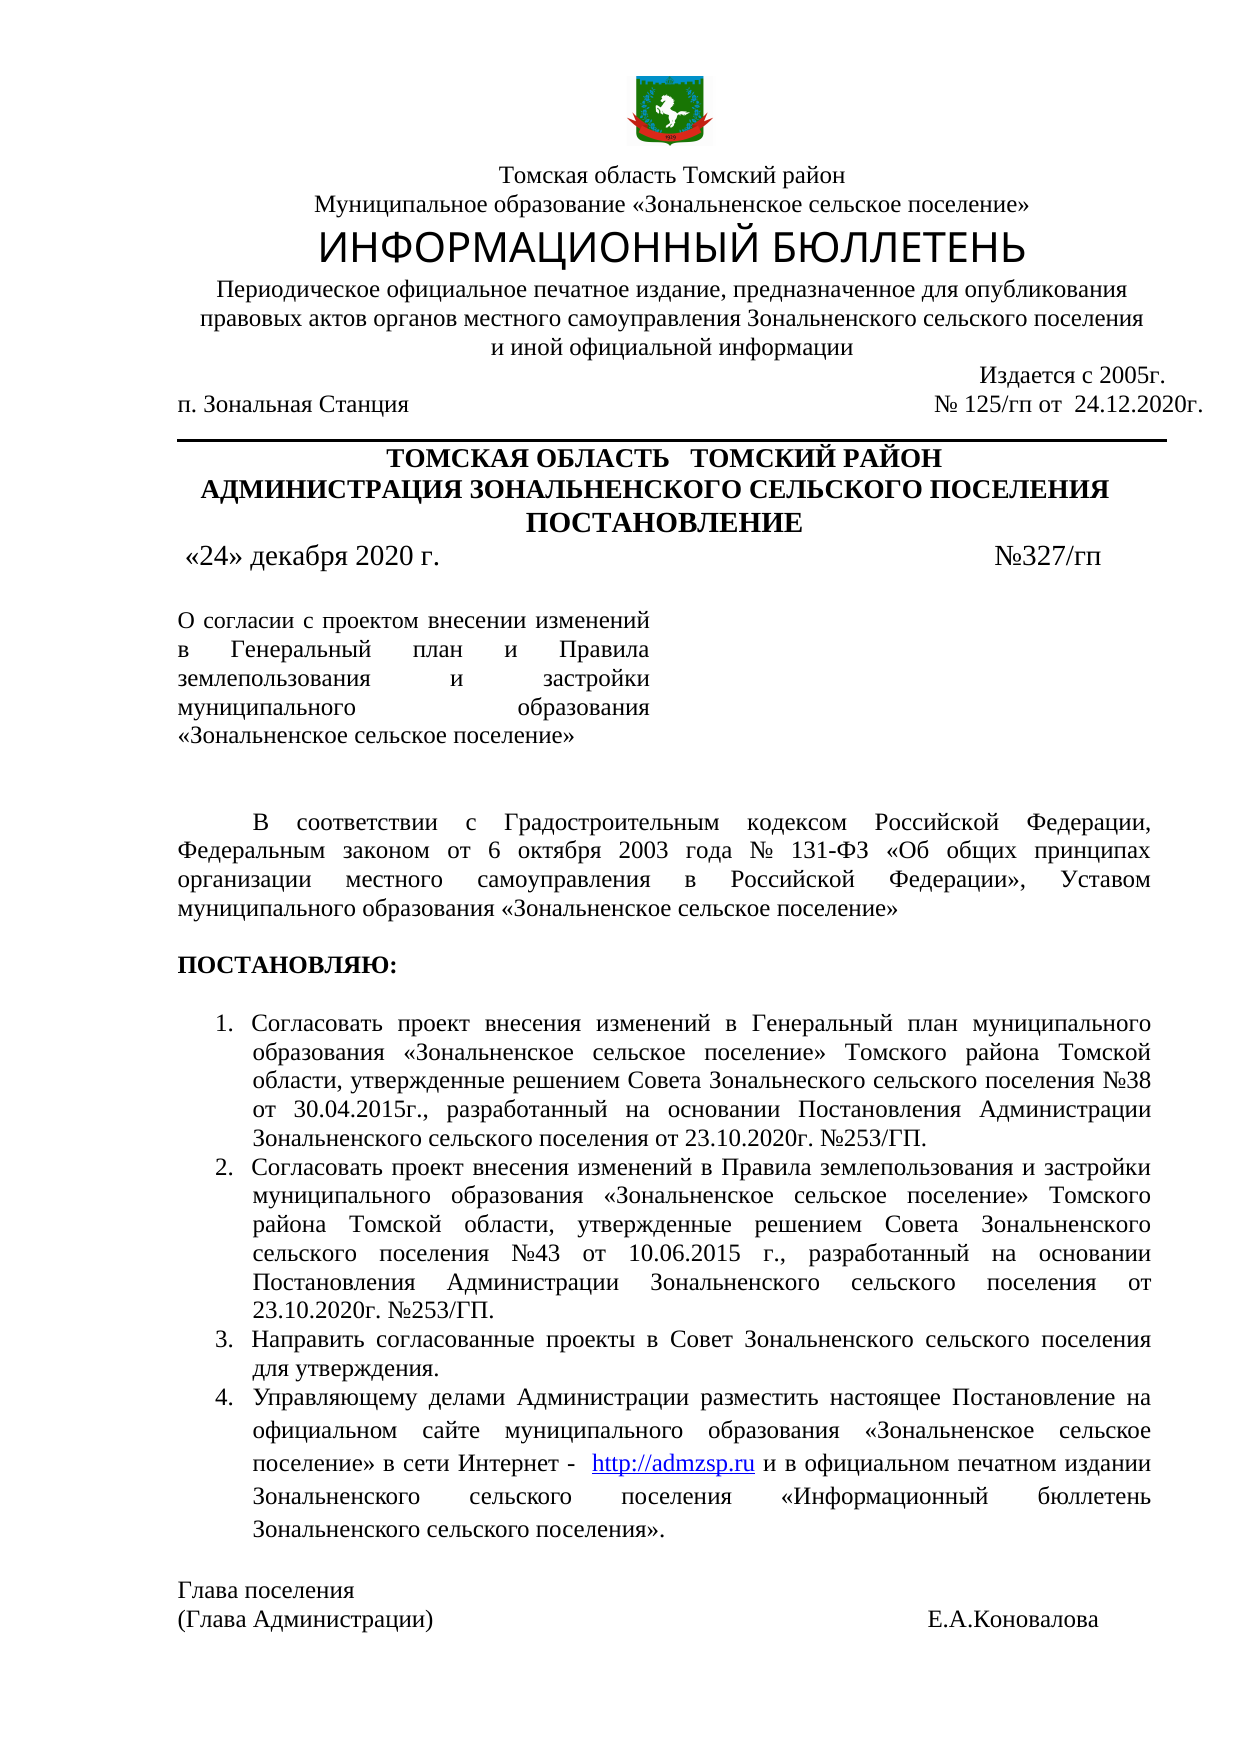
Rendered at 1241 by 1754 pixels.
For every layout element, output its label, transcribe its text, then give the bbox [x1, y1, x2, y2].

text О согласии с проектом внесении изменений в Генеральный план и Правила землепользования и застройки муниципального образования «Зональненское сельское поселение» [177, 605, 650, 749]
text ИНФОРМАЦИОННЫЙ БЮЛЛЕТЕНЬ [177, 218, 1167, 274]
text Томская область Томский район [177, 131, 1167, 189]
text Глава поселения [177, 1576, 1152, 1604]
text п. Зональная Станция № 125/гп от 24.12.2020г. [177, 389, 1211, 418]
list Управляющему делами Администрации разместить настоящее Постановление на официальном сайте муниципального образования «Зональненское сельское поселение» в сети Интернет - http://admzsp.ru и в официальном печатном издании Зональненского сельского поселения «Информационный бюллетень Зональненского сельского поселения». [215, 1382, 1152, 1542]
list Согласовать проект внесения изменений в Правила землепользования и застройки муниципального образования «Зональненское сельское поселение» Томского района Томской области, утвержденные решением Совета Зональненского сельского поселения №43 от 10.06.2015 г., разработанный на основании Постановления Администрации Зональненского сельского поселения от 23.10.2020г. №253/ГП. [215, 1152, 1152, 1324]
text Периодическое официальное печатное издание, предназначенное для опубликования [177, 274, 1167, 303]
picture [625, 76, 717, 146]
text Муниципальное образование «Зональненское сельское поселение» [177, 189, 1167, 218]
text В соответствии с Градостроительным кодексом Российской Федерации, Федеральным законом от 6 октября 2003 года № 131-ФЗ «Об общих принципах организации местного самоуправления в Российской Федерации», Уставом муниципального образования «Зональненское сельское поселение» [177, 807, 1152, 922]
list Согласовать проект внесения изменений в Генеральный план муниципального образования «Зональненское сельское поселение» Томского района Томской области, утвержденные решением Совета Зональнеского сельского поселения №38 от 30.04.2015г., разработанный на основании Постановления Администрации Зональненского сельского поселения от 23.10.2020г. №253/ГП. [215, 1008, 1152, 1152]
text «24» декабря 2020 г. №327/гп [177, 538, 1152, 572]
text правовых актов органов местного самоуправления Зональненского сельского поселения [177, 303, 1167, 332]
text (Глава Администрации) Е.А.Коновалова [177, 1604, 1152, 1633]
text Издается с 2005г. [177, 361, 1211, 389]
text и иной официальной информации [177, 332, 1167, 361]
text АДМИНИСТРАЦИЯ ЗОНАЛЬНЕНСКОГО СЕЛЬСКОГО ПОСЕЛЕНИЯ [158, 474, 1152, 505]
text ПОСТАНОВЛЯЮ: [177, 950, 1152, 979]
list Направить согласованные проекты в Совет Зональненского сельского поселения для утверждения. [215, 1324, 1152, 1382]
text ТОМСКАЯ ОБЛАСТЬ ТОМСКИЙ РАЙОН [177, 442, 1152, 474]
text ПОСТАНОВЛЕНИЕ [177, 505, 1152, 538]
